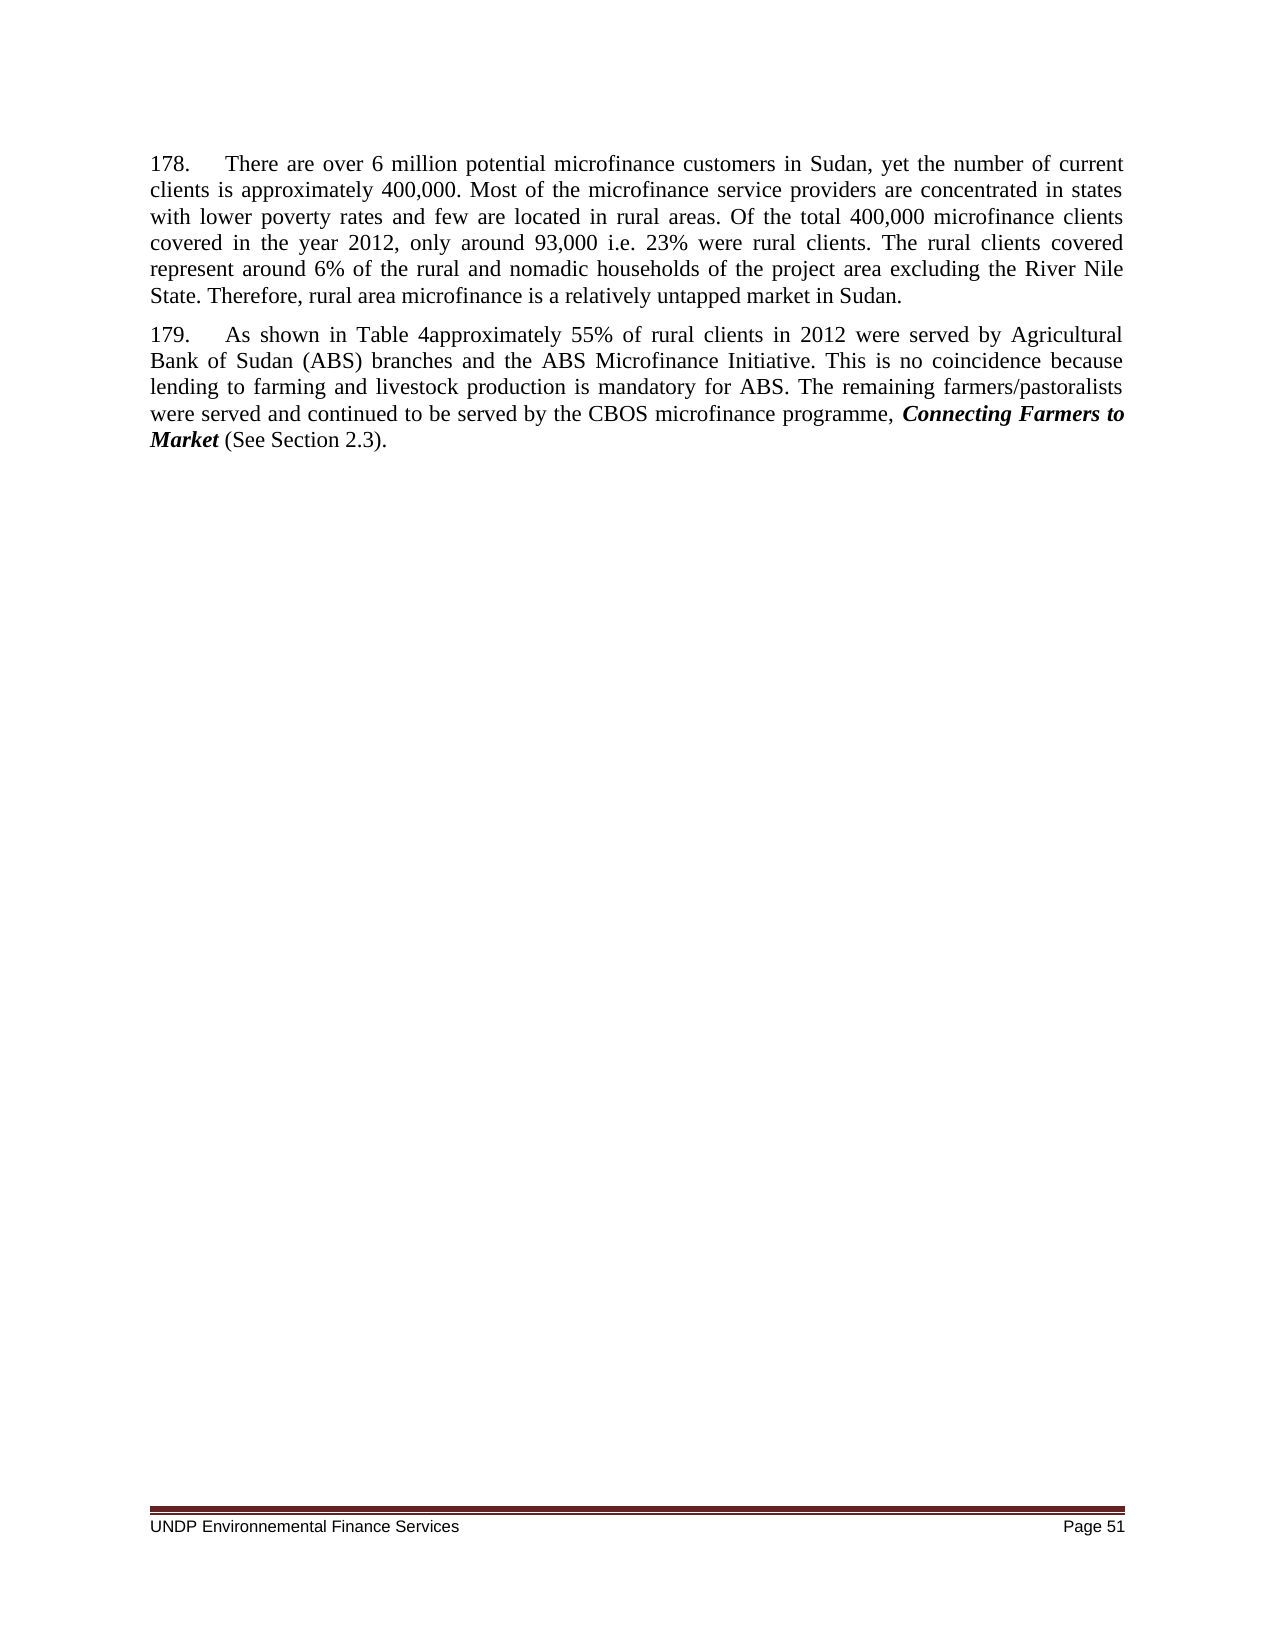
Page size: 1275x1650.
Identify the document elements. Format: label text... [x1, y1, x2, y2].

list As shown in Table 4approximately 55% of rural clients in 2012 were served by Agricultural Bank of Sudan (ABS) branches and the ABS Microfinance Initiative. This is no coincidence because lending to farming and livestock production is mandatory for ABS. The remaining farmers/pastoralists were served and continued to be served by the CBOS microfinance programme, Connecting Farmers to Market (See Section 2.3). [150, 321, 1125, 452]
list There are over 6 million potential microfinance customers in Sudan, yet the number of current clients is approximately 400,000. Most of the microfinance service providers are concentrated in states with lower poverty rates and few are located in rural areas. Of the total 400,000 microfinance clients covered in the year 2012, only around 93,000 i.e. 23% were rural clients. The rural clients covered represent around 6% of the rural and nomadic households of the project area excluding the River Nile State. Therefore, rural area microfinance is a relatively untapped market in Sudan. [150, 150, 1125, 308]
